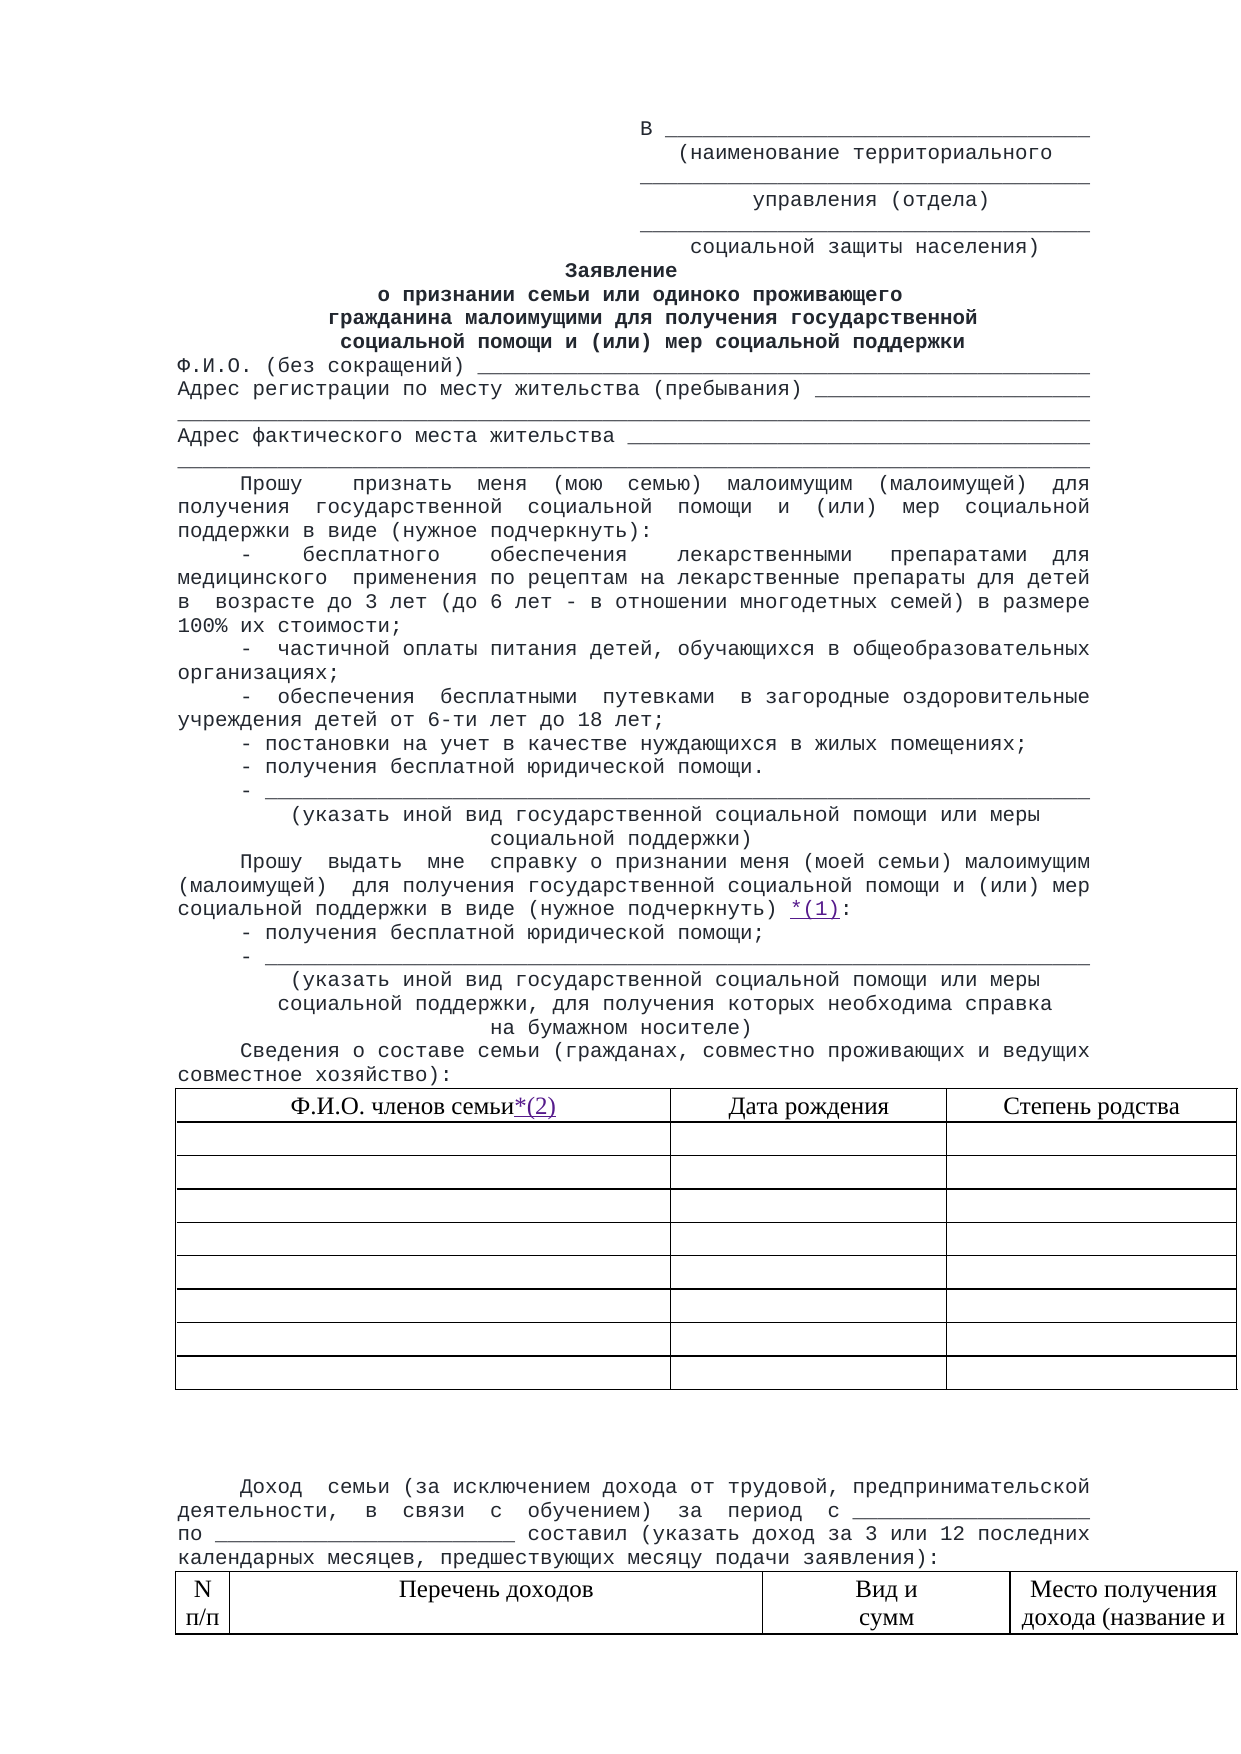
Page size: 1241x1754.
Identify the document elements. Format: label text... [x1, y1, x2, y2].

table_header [763, 1572, 1009, 1633]
text социальной поддержки в виде (нужное подчеркнуть) *(1): [177, 898, 1152, 922]
text - постановки на учет в качестве нуждающихся в жилых помещениях; [177, 733, 1152, 757]
text ____________________________________ [177, 213, 1152, 236]
text Доход семьи (за исключением дохода от трудовой, предпринимательской [177, 1476, 1152, 1500]
table_cell [947, 1323, 1236, 1355]
table_cell [947, 1357, 1236, 1388]
table_cell [176, 1223, 670, 1255]
text поддержки в виде (нужное подчеркнуть): [177, 520, 1152, 544]
text о признании семьи или одиноко проживающего [177, 284, 1152, 307]
text совместное хозяйство): [177, 1064, 1152, 1088]
text - получения бесплатной юридической помощи. [177, 757, 1152, 780]
table_header Степень родства [947, 1089, 1236, 1121]
table_cell [947, 1156, 1236, 1188]
table_header Дата рождения [671, 1089, 946, 1121]
text Прошу признать меня (мою семью) малоимущим (малоимущей) для [177, 473, 1152, 496]
text Ф.И.О. (без сокращений) _________________________________________________ [177, 354, 1152, 378]
text _________________________________________________________________________ [177, 402, 1152, 426]
table_cell [671, 1123, 946, 1154]
text - частичной оплаты питания детей, обучающихся в общеобразовательных [177, 638, 1152, 662]
text Адрес фактического места жительства _____________________________________ [177, 426, 1152, 449]
table_cell [947, 1290, 1236, 1322]
text Сведения о составе семьи (гражданах, совместно проживающих и ведущих [177, 1040, 1152, 1064]
table_cell [671, 1323, 946, 1355]
table_header N п/п [176, 1572, 229, 1633]
text _________________________________________________________________________ [177, 449, 1152, 473]
table_cell [176, 1356, 670, 1388]
table_cell [671, 1223, 946, 1255]
text получения государственной социальной помощи и (или) мер социальной [177, 496, 1152, 520]
table_cell [947, 1123, 1236, 1154]
table_cell [671, 1156, 946, 1188]
text социальной помощи и (или) мер социальной поддержки [177, 331, 1152, 354]
text Заявление [177, 260, 1152, 284]
text медицинского применения по рецептам на лекарственные препараты для детей [177, 567, 1152, 591]
table_cell [947, 1256, 1236, 1288]
table_cell [176, 1289, 670, 1322]
text управления (отдела) [177, 189, 1152, 213]
text (малоимущей) для получения государственной социальной помощи и (или) мер [177, 875, 1152, 898]
text - получения бесплатной юридической помощи; [177, 922, 1152, 946]
table_cell [176, 1256, 670, 1288]
text ____________________________________ [177, 165, 1152, 189]
table_cell [671, 1190, 946, 1221]
table_header Перечень доходов [230, 1572, 762, 1633]
table_cell [176, 1189, 670, 1221]
text (указать иной вид государственной социальной помощи или меры [177, 969, 1152, 993]
text в возрасте до 3 лет (до 6 лет - в отношении многодетных семей) в размере [177, 591, 1152, 615]
table_cell [947, 1223, 1236, 1255]
text (указать иной вид государственной социальной помощи или меры [177, 804, 1152, 827]
text деятельности, в связи с обучением) за период с ___________________ [177, 1500, 1152, 1523]
text календарных месяцев, предшествующих месяцу подачи заявления): [177, 1547, 1152, 1571]
table_cell [671, 1290, 946, 1322]
text на бумажном носителе) [177, 1017, 1152, 1040]
text 100% их стоимости; [177, 615, 1152, 638]
text (наименование территориального [177, 142, 1152, 165]
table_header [1011, 1572, 1236, 1633]
text - бесплатного обеспечения лекарственными препаратами для [177, 544, 1152, 567]
text социальной поддержки) [177, 827, 1152, 851]
table_cell [947, 1190, 1236, 1221]
text - __________________________________________________________________ [177, 780, 1152, 804]
table_cell [176, 1156, 670, 1188]
text гражданина малоимущими для получения государственной [177, 307, 1152, 331]
text - обеспечения бесплатными путевками в загородные оздоровительные [177, 686, 1152, 709]
text Адрес регистрации по месту жительства (пребывания) ______________________ [177, 378, 1152, 402]
text социальной поддержки, для получения которых необходима справка [177, 993, 1152, 1017]
table_cell [176, 1323, 670, 1355]
text организациях; [177, 662, 1152, 686]
text В __________________________________ [177, 118, 1152, 142]
table_cell [176, 1122, 670, 1154]
table_header Ф.И.О. членов семьи*(2) [176, 1089, 670, 1121]
text Прошу выдать мне справку о признании меня (моей семьи) малоимущим [177, 851, 1152, 875]
text учреждения детей от 6-ти лет до 18 лет; [177, 709, 1152, 733]
table_cell [671, 1256, 946, 1288]
text по ________________________ составил (указать доход за 3 или 12 последних [177, 1523, 1152, 1547]
text социальной защиты населения) [177, 236, 1152, 260]
table_cell [671, 1357, 946, 1388]
text - __________________________________________________________________ [177, 946, 1152, 969]
